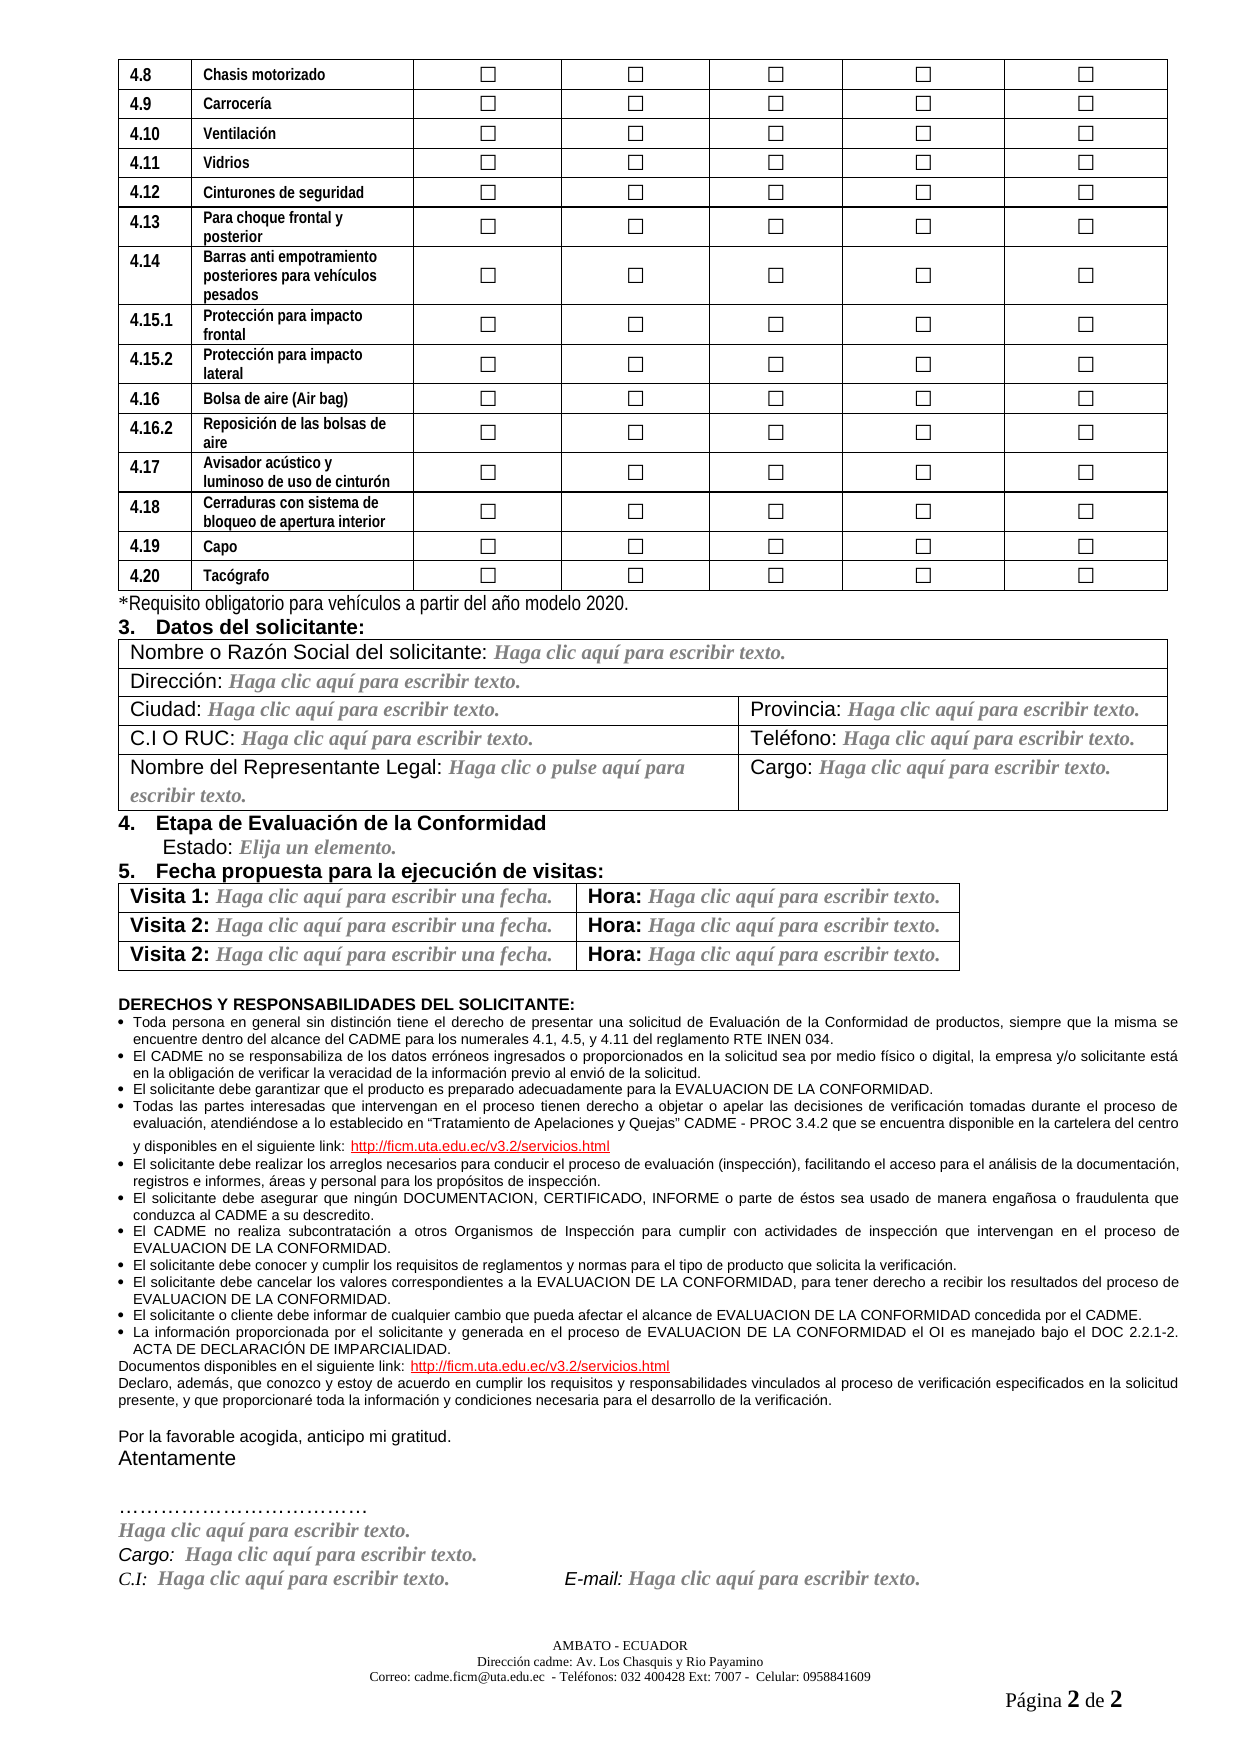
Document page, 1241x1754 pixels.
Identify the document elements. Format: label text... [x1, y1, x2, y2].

table_cell [562, 345, 709, 383]
table_cell [1005, 453, 1167, 491]
table_cell [1005, 305, 1167, 344]
table_cell 4.12 [119, 178, 191, 206]
table_cell Hora: [577, 913, 959, 941]
table_cell Para choque frontal y posterior [192, 208, 413, 246]
table_cell Protección para impacto lateral [192, 345, 413, 383]
table_cell [562, 178, 709, 206]
table_cell 4.16 [119, 384, 191, 413]
table_cell C.I O RUC: [119, 726, 738, 754]
list El solicitante debe realizar los arreglos necesarios para conducir el proceso de evaluación (inspección), facilitando el acceso para el análisis de la documentación, registros e informes, áreas y personal para los propósitos de inspección. [118, 1156, 1181, 1189]
table_cell [1005, 345, 1167, 383]
table_cell 4.9 [119, 90, 191, 118]
table_cell [562, 384, 709, 413]
table_cell 4.10 [119, 119, 191, 147]
table_cell 4.20 [119, 561, 191, 590]
table_cell [414, 345, 561, 383]
table_cell [414, 149, 561, 177]
table_cell Carrocería [192, 90, 413, 118]
table_cell [562, 208, 709, 246]
table_cell [1005, 247, 1167, 304]
table_cell Visita 2: [119, 913, 576, 941]
table_cell Cinturones de seguridad [192, 178, 413, 206]
table_cell 4.15.1 [119, 305, 191, 344]
table_cell Avisador acústico y luminoso de uso de cinturón [192, 453, 413, 491]
table_cell [414, 453, 561, 491]
table_cell [843, 345, 1004, 383]
list El solicitante debe asegurar que ningún DOCUMENTACION, CERTIFICADO, INFORME o parte de éstos sea usado de manera engañosa o fraudulenta que conduzca al CADME a su descredito. [118, 1189, 1181, 1223]
table_cell [1005, 384, 1167, 413]
table_cell [710, 561, 842, 590]
text Estado: [162, 835, 1122, 859]
table_cell 4.15.2 [119, 345, 191, 383]
table_cell Ciudad: [119, 697, 738, 725]
table_header Hora: [577, 884, 959, 912]
table_cell [710, 178, 842, 206]
list Fecha propuesta para la ejecución de visitas: [118, 859, 1122, 883]
table_cell [710, 532, 842, 560]
table_cell Tacógrafo [192, 561, 413, 590]
table_cell [414, 178, 561, 206]
table_cell Dirección: [119, 669, 1167, 696]
table_cell [843, 453, 1004, 491]
table_cell Capo [192, 532, 413, 560]
list El CADME no se responsabiliza de los datos erróneos ingresados o proporcionados en la solicitud sea por medio físico o digital, la empresa y/o solicitante está en la obligación de verificar la veracidad de la información previo al envió de la solicitud. [118, 1047, 1181, 1081]
text Documentos disponibles en el siguiente link: http://ficm.uta.edu.ec/v3.2/servicios.html [118, 1358, 1181, 1374]
table_cell [1005, 208, 1167, 246]
table_cell [414, 90, 561, 118]
list Todas las partes interesadas que intervengan en el proceso tienen derecho a objetar o apelar las decisiones de verificación tomadas durante el proceso de evaluación, atendiéndose a lo establecido en “Tratamiento de Apelaciones y Quejas” CADME - PROC 3.4.2 que se encuentra disponible en la cartelera del centro y disponibles en el siguiente link: http://ficm.uta.edu.ec/v3.2/servicios.html [118, 1098, 1181, 1156]
table_cell [562, 305, 709, 344]
table_cell [710, 119, 842, 147]
table_cell [843, 493, 1004, 531]
table_cell [843, 561, 1004, 590]
table_cell Provincia: [739, 697, 1167, 725]
table_cell Bolsa de aire (Air bag) [192, 384, 413, 413]
table_cell [843, 305, 1004, 344]
table_cell [562, 453, 709, 491]
table_cell [1005, 90, 1167, 118]
table_cell [1005, 414, 1167, 452]
table_cell [843, 532, 1004, 560]
table_cell [710, 60, 842, 88]
list El solicitante o cliente debe informar de cualquier cambio que pueda afectar el alcance de EVALUACION DE LA CONFORMIDAD concedida por el CADME. [118, 1307, 1181, 1324]
table_cell [1005, 149, 1167, 177]
table_cell [562, 149, 709, 177]
table_cell [1005, 60, 1167, 88]
table_cell [562, 532, 709, 560]
table_cell [562, 247, 709, 304]
table_cell Teléfono: [739, 726, 1167, 754]
table_cell 4.13 [119, 208, 191, 246]
table_cell [710, 493, 842, 531]
table_cell [562, 119, 709, 147]
table_cell 4.14 [119, 247, 191, 304]
table_cell [710, 414, 842, 452]
table_cell [562, 493, 709, 531]
table_cell [843, 149, 1004, 177]
table_cell [710, 453, 842, 491]
list El CADME no realiza subcontratación a otros Organismos de Inspección para cumplir con actividades de inspección que intervengan en el proceso de EVALUACION DE LA CONFORMIDAD. [118, 1223, 1181, 1257]
table_cell [710, 149, 842, 177]
text ……………………………… [118, 1494, 1122, 1518]
table_header Nombre o Razón Social del solicitante: [119, 640, 1167, 667]
table_cell [843, 60, 1004, 88]
table_cell [414, 532, 561, 560]
list La información proporcionada por el solicitante y generada en el proceso de EVALUACION DE LA CONFORMIDAD el OI es manejado bajo el DOC 2.2.1-2. ACTA DE DECLARACIÓN DE IMPARCIALIDAD. [118, 1324, 1181, 1358]
list El solicitante debe cancelar los valores correspondientes a la EVALUACION DE LA CONFORMIDAD, para tener derecho a recibir los resultados del proceso de EVALUACION DE LA CONFORMIDAD. [118, 1273, 1181, 1307]
text DERECHOS Y RESPONSABILIDADES DEL SOLICITANTE: [118, 994, 1122, 1014]
table_cell [414, 493, 561, 531]
table_cell Vidrios [192, 149, 413, 177]
list El solicitante debe conocer y cumplir los requisitos de reglamentos y normas para el tipo de producto que solicita la verificación. [118, 1257, 1181, 1273]
table_cell [1005, 561, 1167, 590]
text Declaro, además, que conozco y estoy de acuerdo en cumplir los requisitos y responsabilidades vinculados al proceso de verificación especificados en la solicitud presente, y que proporcionaré toda la información y condiciones necesaria para el desarrollo de la verificación. [118, 1374, 1181, 1408]
table_cell Cerraduras con sistema de bloqueo de apertura interior [192, 493, 413, 531]
table_cell [1005, 493, 1167, 531]
table_cell [414, 414, 561, 452]
table_cell 4.19 [119, 532, 191, 560]
list Toda persona en general sin distinción tiene el derecho de presentar una solicitud de Evaluación de la Conformidad de productos, siempre que la misma se encuentre dentro del alcance del CADME para los numerales 4.1, 4.5, y 4.11 del reglamento RTE INEN 034. [118, 1014, 1181, 1047]
table_cell 4.8 [119, 60, 191, 88]
table_cell [414, 60, 561, 88]
table_cell [843, 119, 1004, 147]
table_header Visita 1: [119, 884, 576, 912]
table_cell [562, 60, 709, 88]
table_cell [414, 119, 561, 147]
table_cell Visita 2: [119, 942, 576, 969]
table_cell [843, 384, 1004, 413]
table_cell Cargo: [739, 755, 1167, 810]
table_cell Reposición de las bolsas de aire [192, 414, 413, 452]
table_cell Nombre del Representante Legal: [119, 755, 738, 810]
text Por la favorable acogida, anticipo mi gratitud. [118, 1427, 1122, 1446]
table_cell [1005, 119, 1167, 147]
table_cell 4.16.2 [119, 414, 191, 452]
table_cell [710, 247, 842, 304]
text Cargo: [118, 1542, 1122, 1566]
table_cell [414, 384, 561, 413]
table_cell [414, 247, 561, 304]
text *Requisito obligatorio para vehículos a partir del año modelo 2020. [118, 591, 1122, 615]
table_cell [414, 305, 561, 344]
table_cell [1005, 178, 1167, 206]
table_cell [562, 414, 709, 452]
table_cell [710, 90, 842, 118]
table_cell 4.17 [119, 453, 191, 491]
table_cell Ventilación [192, 119, 413, 147]
table_cell [843, 247, 1004, 304]
table_cell [562, 561, 709, 590]
table_cell 4.11 [119, 149, 191, 177]
list El solicitante debe garantizar que el producto es preparado adecuadamente para la EVALUACION DE LA CONFORMIDAD. [118, 1081, 1181, 1098]
text C.I: E-mail: [118, 1566, 1122, 1590]
table_cell Chasis motorizado [192, 60, 413, 88]
list Datos del solicitante: [118, 615, 1122, 639]
table_cell [562, 90, 709, 118]
table_cell [414, 208, 561, 246]
table_cell [710, 384, 842, 413]
table_cell [710, 208, 842, 246]
table_cell [710, 305, 842, 344]
table_cell [1005, 532, 1167, 560]
list Etapa de Evaluación de la Conformidad [118, 811, 1122, 835]
table_cell 4.18 [119, 493, 191, 531]
table_cell Barras anti empotramiento posteriores para vehículos pesados [192, 247, 413, 304]
table_cell [414, 561, 561, 590]
table_cell [843, 208, 1004, 246]
table_cell [843, 178, 1004, 206]
table_cell Protección para impacto frontal [192, 305, 413, 344]
table_cell [843, 90, 1004, 118]
text Atentamente [118, 1446, 1122, 1470]
table_cell [843, 414, 1004, 452]
table_cell [710, 345, 842, 383]
table_cell Hora: [577, 942, 959, 969]
